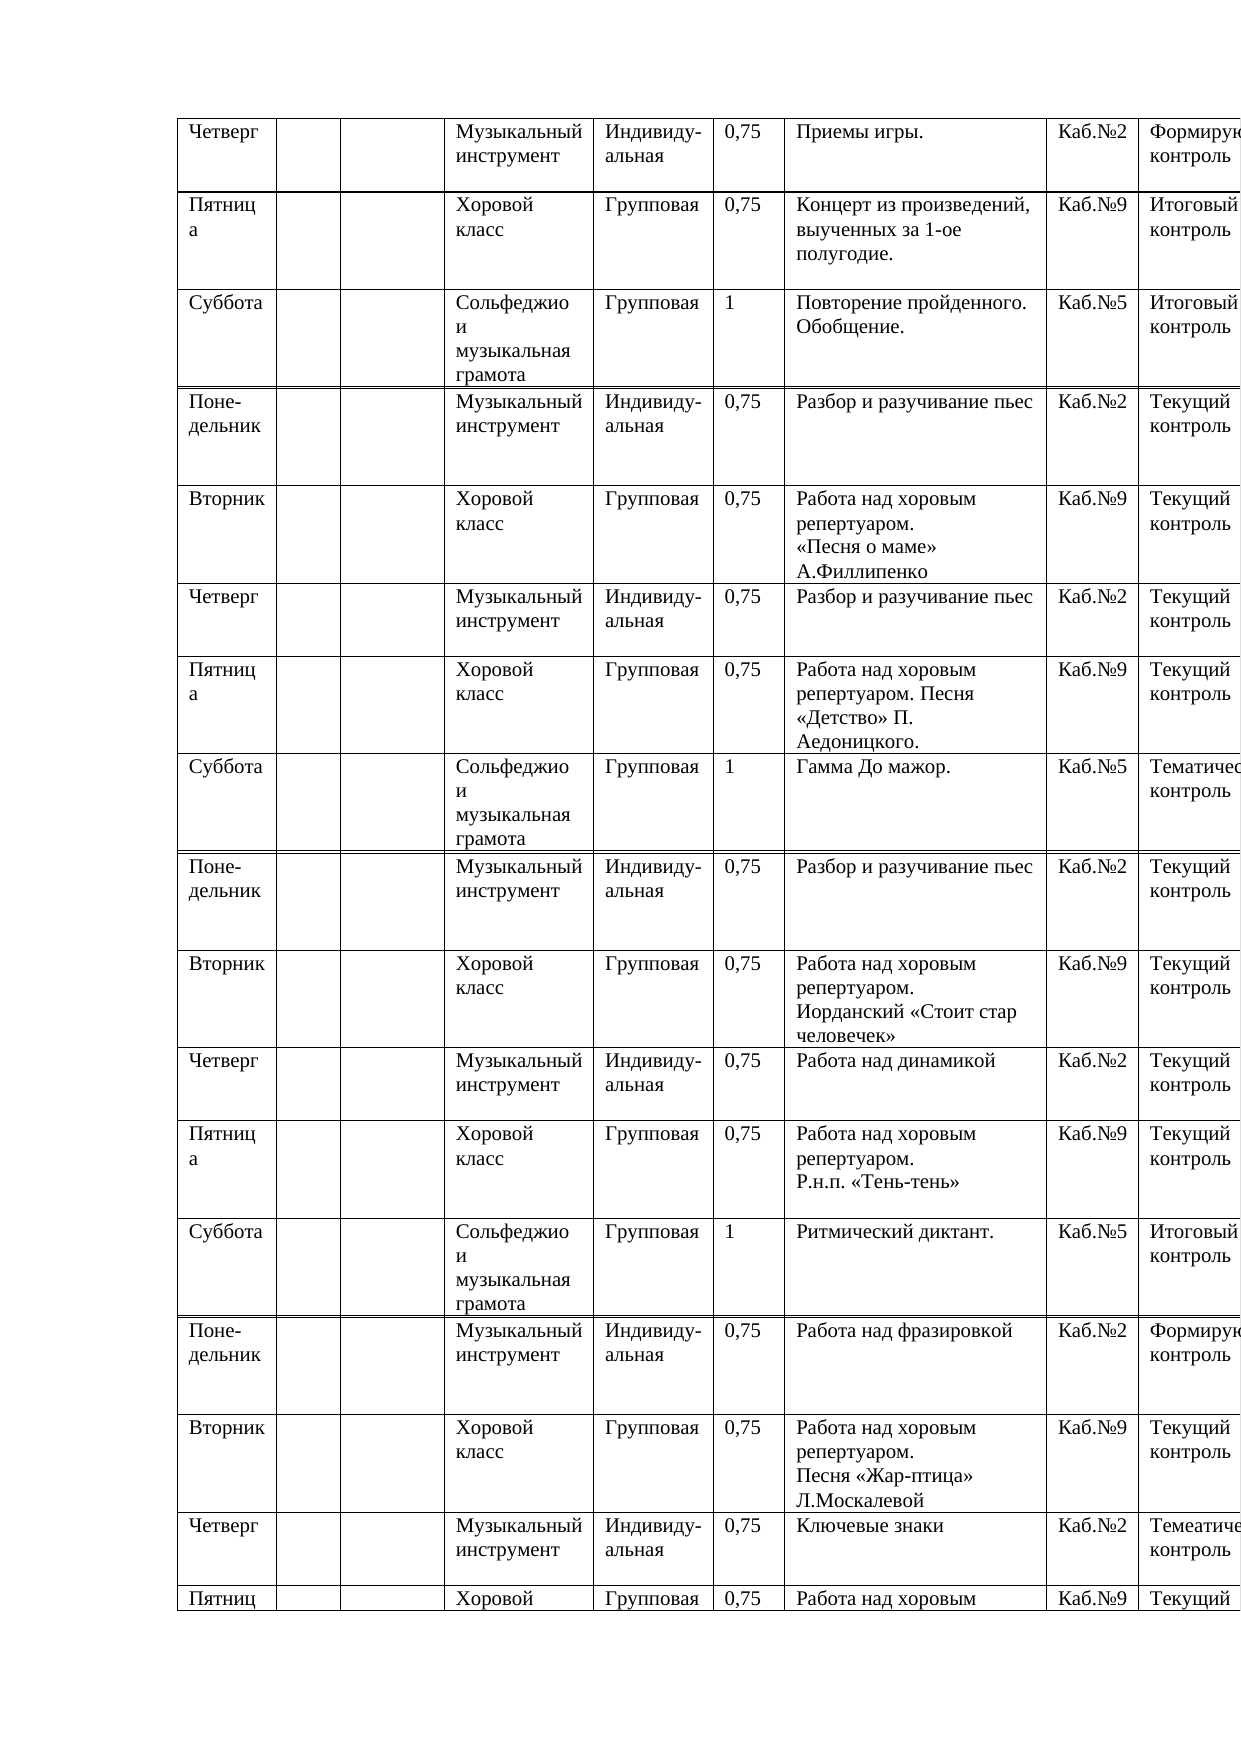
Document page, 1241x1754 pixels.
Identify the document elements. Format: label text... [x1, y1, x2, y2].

table_cell [341, 584, 444, 656]
table_cell Концерт из произведений, выученных за 1-ое полугодие. [785, 193, 1046, 289]
table_cell [277, 290, 340, 386]
table_cell Музыкальный инструмент [445, 1513, 593, 1585]
table_cell Групповая [594, 193, 713, 289]
table_cell Гамма До мажор. [785, 754, 1046, 850]
table_cell Каб.№9 [1047, 1586, 1138, 1610]
table_cell Хоровой класс [445, 1121, 593, 1218]
table_cell Работа над хоровым репертуаром. Иорданский «Стоит стар человечек» [785, 951, 1046, 1047]
table_cell Поне- дельник [178, 389, 276, 485]
table_cell 1 [714, 1219, 784, 1315]
table_cell Тематический контроль [1139, 754, 1240, 850]
table_cell Хоровой класс [445, 1586, 593, 1610]
table_cell Работа над фразировкой [785, 1318, 1046, 1414]
table_cell [277, 754, 340, 850]
table_cell Индивиду- альная [594, 584, 713, 656]
table_cell Каб.№9 [1047, 1415, 1138, 1512]
table_cell Вторник [178, 951, 276, 1047]
table_cell Текущий контроль [1139, 854, 1240, 950]
table_cell Каб.№2 [1047, 854, 1138, 950]
table_cell Сольфеджио и музыкальная грамота [445, 290, 593, 386]
table_cell Хоровой класс [445, 193, 593, 289]
table_cell 0,75 [714, 854, 784, 950]
table_cell Работа над хоровым репертуаром. Песня «Жар-птица» Л.Москалевой [785, 1415, 1046, 1512]
table_cell Разбор и разучивание пьес [785, 389, 1046, 485]
table_cell [277, 854, 340, 950]
table_cell Текущий контроль [1139, 657, 1240, 753]
table_cell Каб.№9 [1047, 951, 1138, 1047]
table_cell 0,75 [714, 1121, 784, 1218]
table_cell [341, 951, 444, 1047]
table_cell Каб.№2 [1047, 1048, 1138, 1120]
table_cell Пятница [178, 657, 276, 753]
table_cell Пятница [178, 1586, 276, 1610]
table_cell Каб.№9 [1047, 1121, 1138, 1218]
table_cell [341, 1318, 444, 1414]
table_cell Темеатический контроль [1139, 1513, 1240, 1585]
table_cell Индивиду- альная [594, 1318, 713, 1414]
table_cell Формирующий контроль [1139, 119, 1240, 191]
table_cell 0,75 [714, 1513, 784, 1585]
table_cell [341, 1121, 444, 1218]
table_cell Хоровой класс [445, 486, 593, 583]
table_cell [277, 1415, 340, 1512]
table_cell Групповая [594, 657, 713, 753]
table_cell Поне- дельник [178, 1318, 276, 1414]
table_cell Групповая [594, 290, 713, 386]
table_cell Каб.№2 [1047, 584, 1138, 656]
table_cell [277, 486, 340, 583]
table_cell [277, 1586, 340, 1610]
table_cell [277, 1318, 340, 1414]
table_cell Итоговый контроль [1139, 193, 1240, 289]
table_cell Работа над хоровым репертуаром. «Песня о маме» А.Филлипенко [785, 486, 1046, 583]
table_cell Пятница [178, 1121, 276, 1218]
table_cell Хоровой класс [445, 657, 593, 753]
table_cell Каб.№5 [1047, 754, 1138, 850]
table_cell [341, 657, 444, 753]
table_cell Каб.№2 [1047, 1513, 1138, 1585]
table_cell 0,75 [714, 1048, 784, 1120]
table_cell Разбор и разучивание пьес [785, 584, 1046, 656]
table_cell Приемы игры. [785, 119, 1046, 191]
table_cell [785, 1586, 1046, 1610]
table_cell Текущий контроль [1139, 584, 1240, 656]
table_cell Поне- дельник [178, 854, 276, 950]
table_cell Каб.№2 [1047, 119, 1138, 191]
table_cell Индивиду- альная [594, 1048, 713, 1120]
table_cell [277, 193, 340, 289]
table_cell Каб.№9 [1047, 657, 1138, 753]
table_cell Индивиду- альная [594, 119, 713, 191]
table_cell Каб.№5 [1047, 1219, 1138, 1315]
table_cell [341, 754, 444, 850]
table_cell [277, 1513, 340, 1585]
table_cell [277, 951, 340, 1047]
table_cell [341, 389, 444, 485]
table_cell Музыкальный инструмент [445, 1318, 593, 1414]
table_cell [341, 1219, 444, 1315]
table_cell Текущий контроль [1139, 1415, 1240, 1512]
table_cell 0,75 [714, 486, 784, 583]
table_cell Индивиду- альная [594, 389, 713, 485]
table_cell Формирующий контроль [1139, 1318, 1240, 1414]
table_cell [341, 1048, 444, 1120]
table_cell Сольфеджио и музыкальная грамота [445, 754, 593, 850]
table_cell Сольфеджио и музыкальная грамота [445, 1219, 593, 1315]
table_cell Музыкальный инструмент [445, 854, 593, 950]
table_cell Работа над динамикой [785, 1048, 1046, 1120]
table_cell Каб.№9 [1047, 193, 1138, 289]
table_cell Индивиду- альная [594, 854, 713, 950]
table_cell [341, 1586, 444, 1610]
table_cell Итоговый контроль [1139, 1219, 1240, 1315]
table_cell Хоровой класс [445, 951, 593, 1047]
table_cell Разбор и разучивание пьес [785, 854, 1046, 950]
table_cell Текущий контроль [1139, 486, 1240, 583]
table_cell [277, 584, 340, 656]
table_cell 0,75 [714, 1415, 784, 1512]
table_cell 0,75 [714, 389, 784, 485]
table_cell Музыкальный инструмент [445, 1048, 593, 1120]
table_cell Четверг [178, 1513, 276, 1585]
table_cell Групповая [594, 754, 713, 850]
table_cell Групповая [594, 1219, 713, 1315]
table_cell Групповая [594, 1415, 713, 1512]
table_cell 0,75 [714, 657, 784, 753]
table_cell Каб.№9 [1047, 486, 1138, 583]
table_cell [277, 1048, 340, 1120]
table_cell [341, 1415, 444, 1512]
table_cell Работа над хоровым репертуаром. Песня «Детство» П. Аедоницкого. [785, 657, 1046, 753]
table_cell [277, 119, 340, 191]
table_cell Музыкальный инструмент [445, 584, 593, 656]
table_cell Итоговый контроль [1139, 290, 1240, 386]
table_cell [341, 854, 444, 950]
table_cell Суббота [178, 1219, 276, 1315]
table_cell 0,75 [714, 584, 784, 656]
table_cell 0,75 [714, 193, 784, 289]
table_cell [341, 119, 444, 191]
table_cell 1 [714, 754, 784, 850]
table_cell Текущий контроль [1139, 389, 1240, 485]
table_cell Каб.№2 [1047, 389, 1138, 485]
table_cell Текущий контроль [1139, 1586, 1240, 1610]
table_cell Каб.№5 [1047, 290, 1138, 386]
table_cell Текущий контроль [1139, 1048, 1240, 1120]
table_cell Пятница [178, 193, 276, 289]
table_cell Ключевые знаки [785, 1513, 1046, 1585]
table_cell Индивиду- альная [594, 1513, 713, 1585]
table_cell Музыкальный инструмент [445, 119, 593, 191]
table_cell Работа над хоровым репертуаром. Р.н.п. «Тень-тень» [785, 1121, 1046, 1218]
table_cell Вторник [178, 1415, 276, 1512]
table_cell Повторение пройденного. Обобщение. [785, 290, 1046, 386]
table_cell Текущий контроль [1139, 951, 1240, 1047]
table_cell [341, 486, 444, 583]
table_cell Суббота [178, 754, 276, 850]
table_cell 1 [714, 290, 784, 386]
table_cell 0,75 [714, 1586, 784, 1610]
table_cell [341, 1513, 444, 1585]
table_cell [277, 1219, 340, 1315]
table_cell Групповая [594, 951, 713, 1047]
table_cell Суббота [178, 290, 276, 386]
table_cell Групповая [594, 1121, 713, 1218]
table_cell Ритмический диктант. [785, 1219, 1046, 1315]
table_cell 0,75 [714, 119, 784, 191]
table_cell Групповая [594, 1586, 713, 1610]
table_cell [277, 657, 340, 753]
table_cell Вторник [178, 486, 276, 583]
table_cell 0,75 [714, 1318, 784, 1414]
table_cell Четверг [178, 1048, 276, 1120]
table_cell [341, 290, 444, 386]
table_cell Текущий контроль [1139, 1121, 1240, 1218]
table_cell Хоровой класс [445, 1415, 593, 1512]
table_cell [277, 389, 340, 485]
table_cell [341, 193, 444, 289]
table_cell Каб.№2 [1047, 1318, 1138, 1414]
table_cell Четверг [178, 119, 276, 191]
table_cell Групповая [594, 486, 713, 583]
table_cell Музыкальный инструмент [445, 389, 593, 485]
table_cell Четверг [178, 584, 276, 656]
table_cell 0,75 [714, 951, 784, 1047]
table_cell [277, 1121, 340, 1218]
